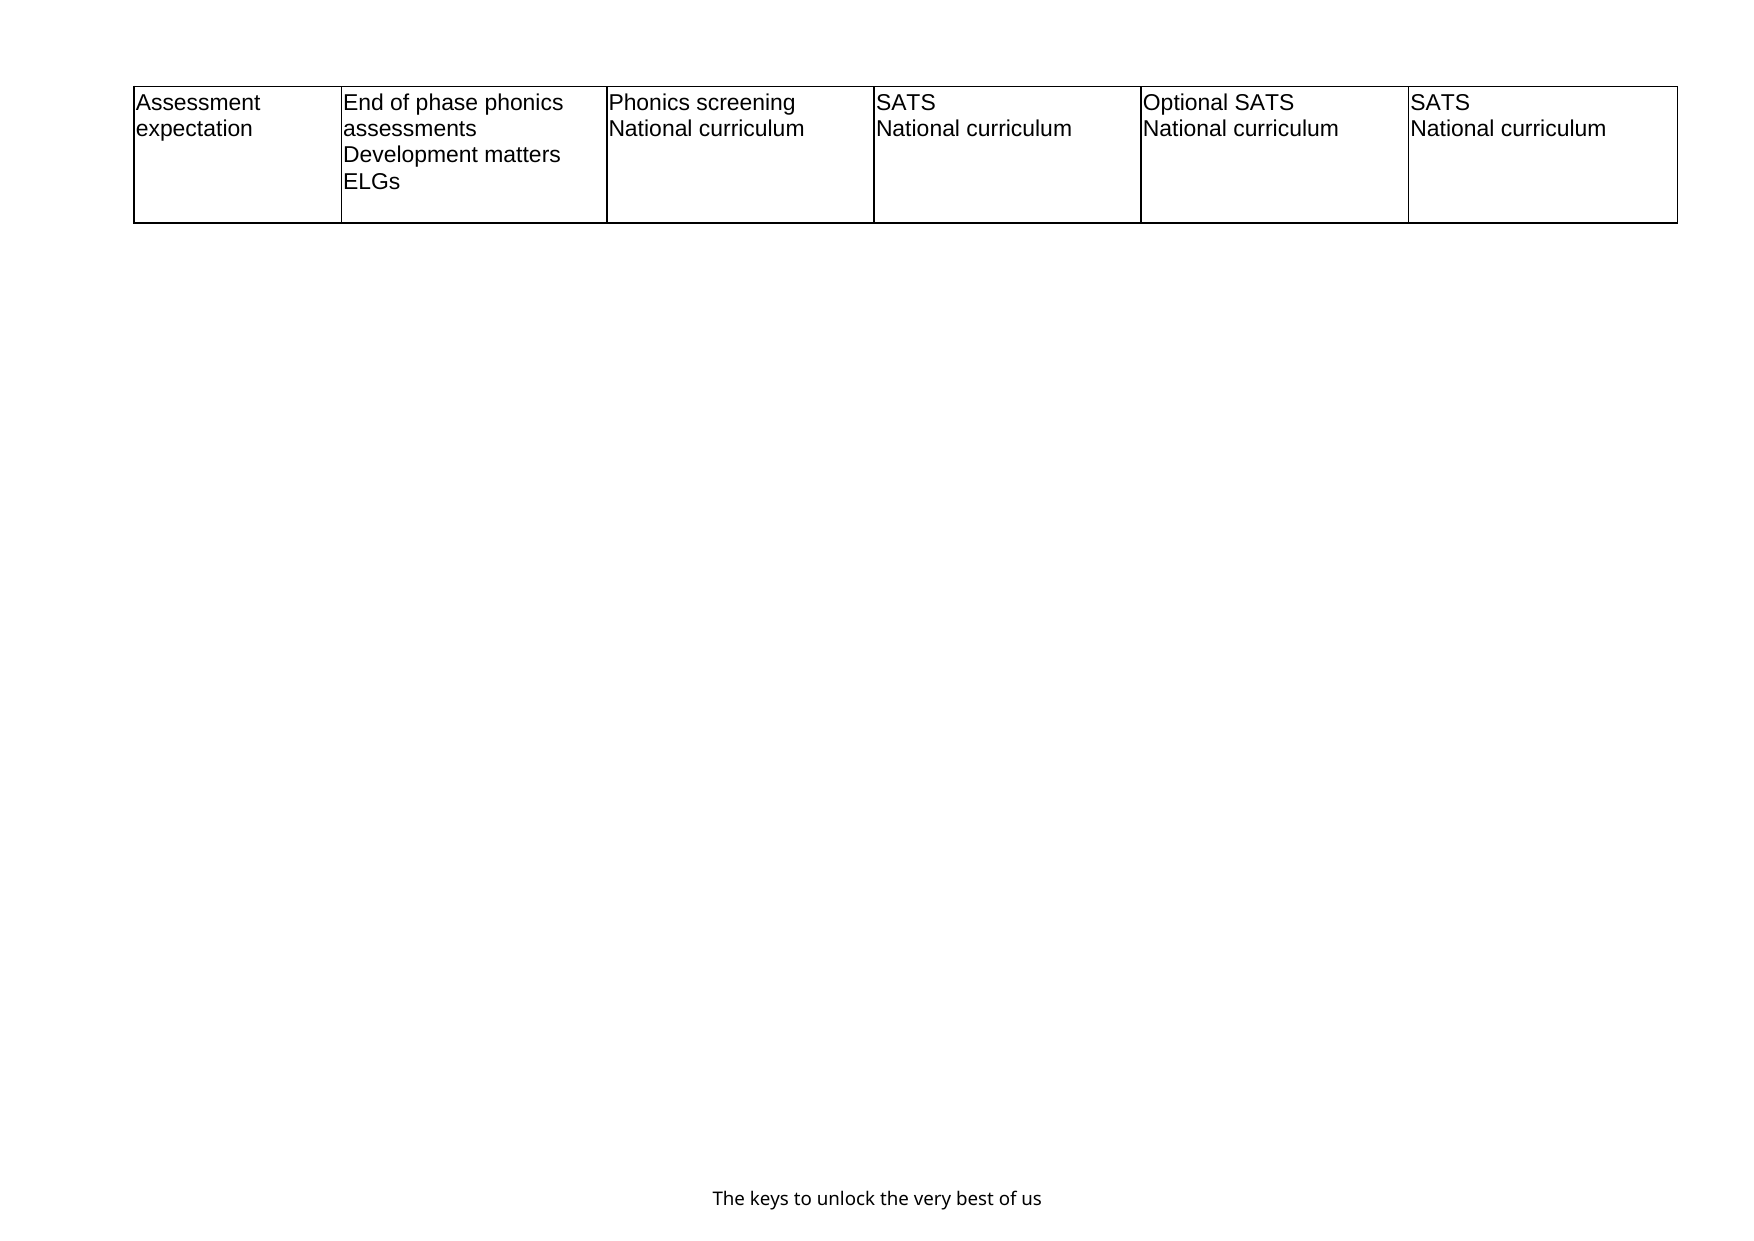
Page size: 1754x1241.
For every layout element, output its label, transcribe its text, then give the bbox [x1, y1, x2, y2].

table_cell Assessment expectation [135, 87, 341, 222]
table_cell SATS National curriculum [875, 87, 1140, 222]
table_cell End of phase phonics assessments Development matters ELGs [342, 87, 606, 222]
table_cell SATS National curriculum [1409, 87, 1677, 222]
table_cell Phonics screening National curriculum [608, 87, 873, 222]
table_cell Optional SATS National curriculum [1142, 87, 1408, 222]
